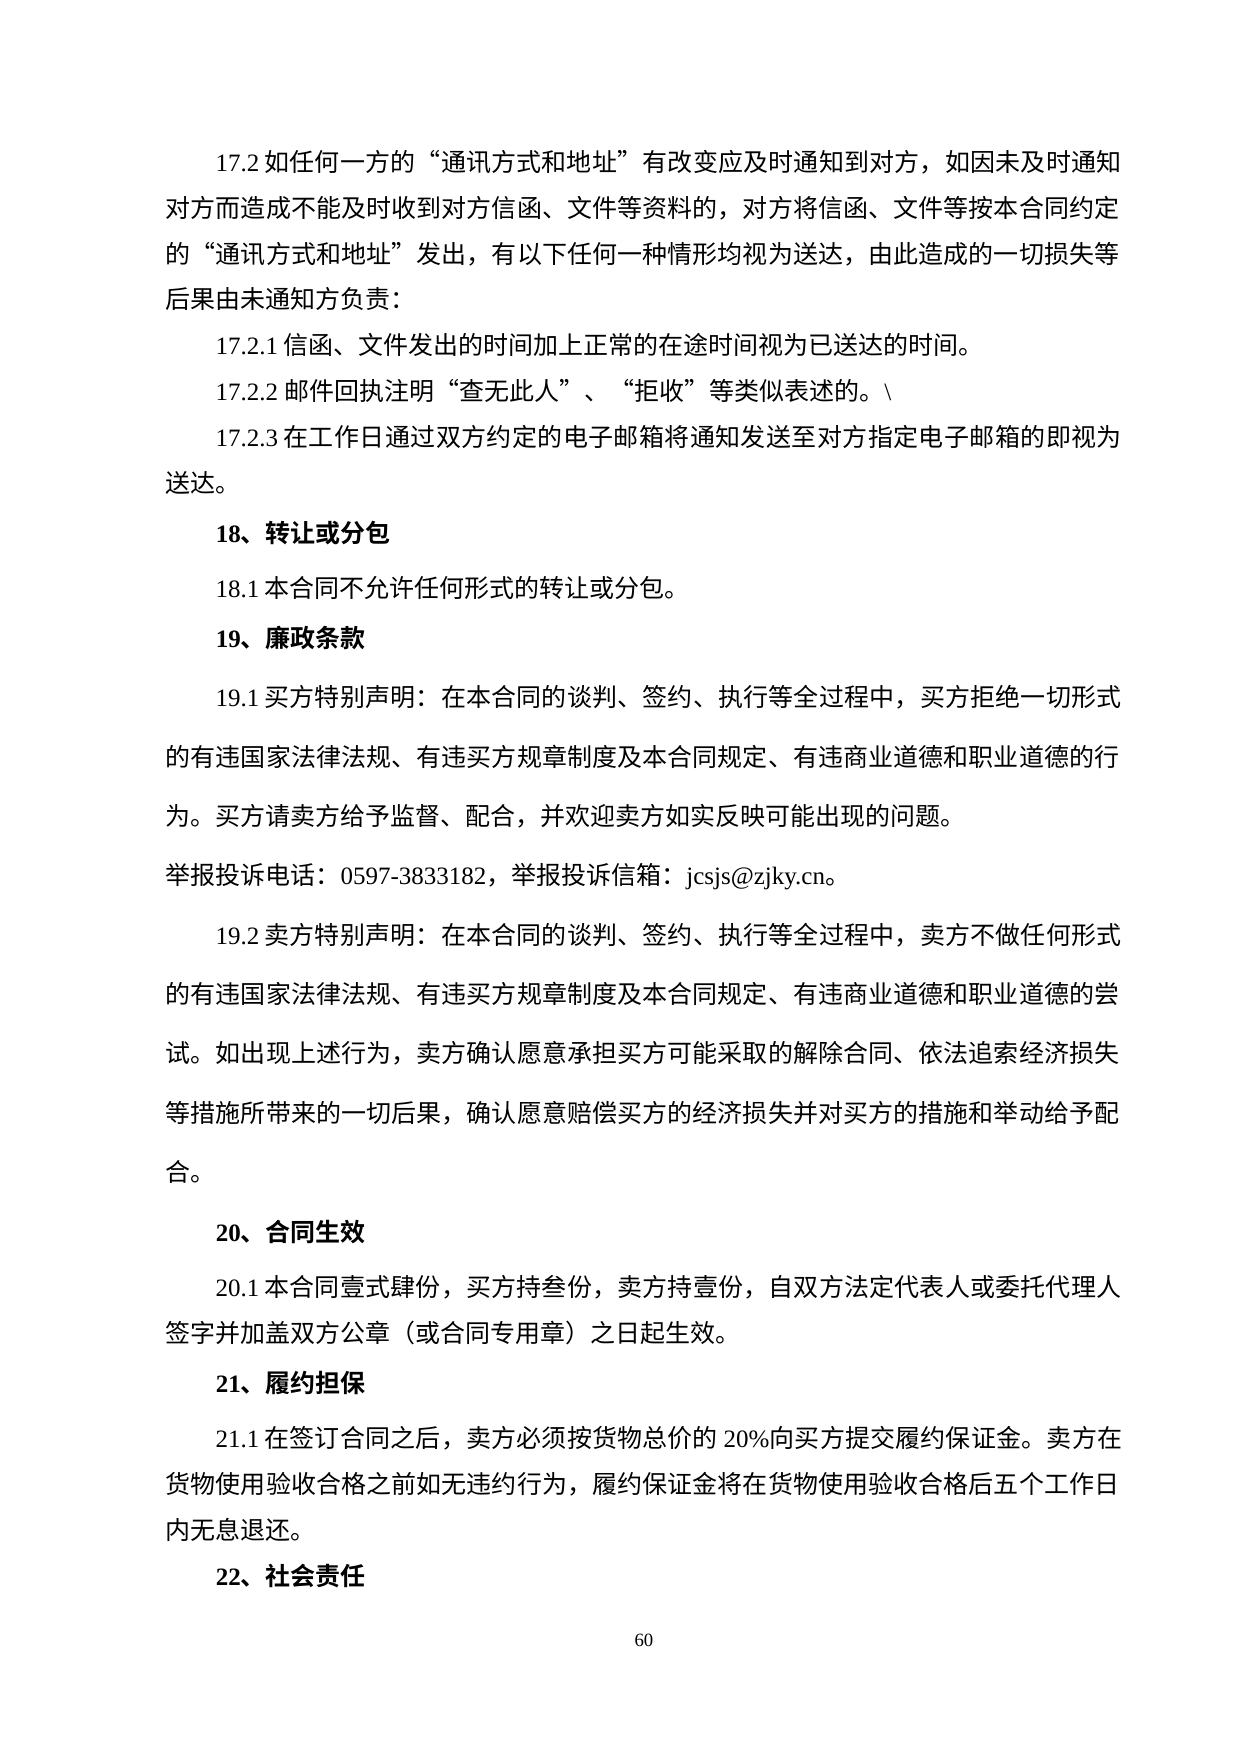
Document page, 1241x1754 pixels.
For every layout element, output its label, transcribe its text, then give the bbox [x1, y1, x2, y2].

text 17.2.1信函、文件发出的时间加上正常的在途时间视为已送达的时间。 [165, 318, 1122, 364]
text 17.2如任何一方的“通讯方式和地址”有改变应及时通知到对方，如因未及时通知对方而造成不能及时收到对方信函、文件等资料的，对方将信函、文件等按本合同约定的“通讯方式和地址”发出，有以下任何一种情形均视为送达，由此造成的一切损失等后果由未通知方负责： [165, 135, 1122, 318]
text 19.1买方特别声明：在本合同的谈判、签约、执行等全过程中，买方拒绝一切形式的有违国家法律法规、有违买方规章制度及本合同规定、有违商业道德和职业道德的行为。买方请卖方给予监督、配合，并欢迎卖方如实反映可能出现的问题。 [165, 666, 1122, 844]
text 19、廉政条款 [165, 607, 1122, 666]
text 21.1在签订合同之后，卖方必须按货物总价的20%向买方提交履约保证金。卖方在货物使用验收合格之前如无违约行为，履约保证金将在货物使用验收合格后五个工作日内无息退还。 [165, 1411, 1122, 1548]
text 20、合同生效 [165, 1200, 1122, 1260]
text 举报投诉电话：0597-3833182，举报投诉信箱：jcsjs@zjky.cn。 [165, 844, 1122, 903]
text 19.2卖方特别声明：在本合同的谈判、签约、执行等全过程中，卖方不做任何形式的有违国家法律法规、有违买方规章制度及本合同规定、有违商业道德和职业道德的尝试。如出现上述行为，卖方确认愿意承担买方可能采取的解除合同、依法追索经济损失等措施所带来的一切后果，确认愿意赔偿买方的经济损失并对买方的措施和举动给予配合。 [165, 903, 1122, 1200]
text 20.1本合同壹式肆份，买方持叁份，卖方持壹份，自双方法定代表人或委托代理人签字并加盖双方公章（或合同专用章）之日起生效。 [165, 1260, 1122, 1351]
text 21、履约担保 [165, 1351, 1122, 1411]
text 22、社会责任 [165, 1548, 1122, 1594]
text 18、转让或分包 [165, 501, 1122, 561]
text 17.2.3在工作日通过双方约定的电子邮箱将通知发送至对方指定电子邮箱的即视为送达。 [165, 410, 1122, 501]
text 18.1本合同不允许任何形式的转让或分包。 [165, 561, 1122, 607]
text 17.2.2 邮件回执注明“查无此人”、“拒收”等类似表述的。\ [165, 364, 1122, 410]
